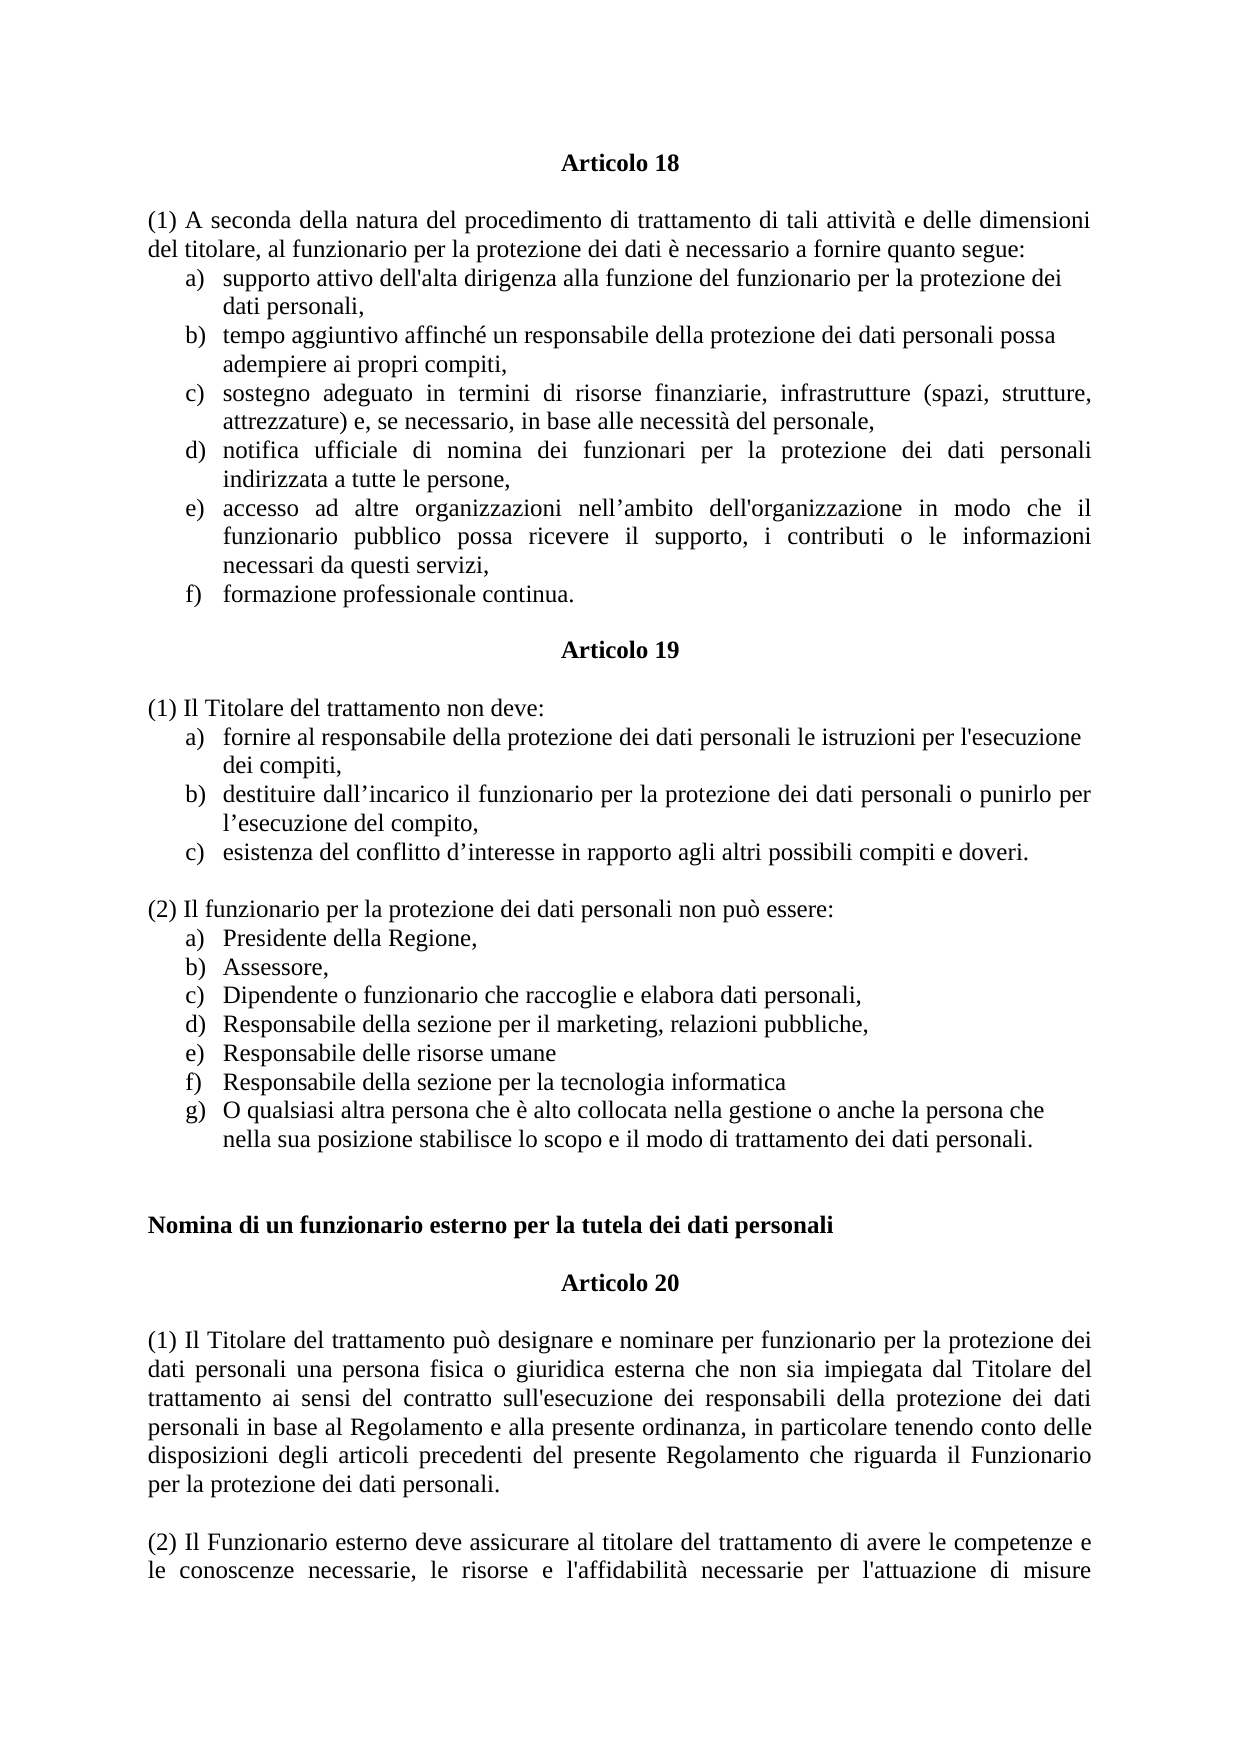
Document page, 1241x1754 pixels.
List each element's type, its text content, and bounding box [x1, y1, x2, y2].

list Assessore, [185, 952, 1093, 981]
list O qualsiasi altra persona che è alto collocata nella gestione o anche la persona che nella sua posizione stabilisce lo scopo e il modo di trattamento dei dati personali. [185, 1096, 1093, 1153]
text Articolo 20 [148, 1268, 1093, 1297]
list Presidente della Regione, [185, 923, 1093, 952]
list formazione professionale continua. [185, 579, 1093, 608]
text (1) A seconda della natura del procedimento di trattamento di tali attività e delle dimensioni del titolare, al funzionario per la protezione dei dati è necessario a fornire quanto segue: [148, 205, 1093, 263]
text Nomina di un funzionario esterno per la tutela dei dati personali [148, 1211, 1093, 1239]
text (2) Il funzionario per la protezione dei dati personali non può essere: [148, 894, 1093, 923]
text Articolo 19 [148, 636, 1093, 664]
list fornire al responsabile della protezione dei dati personali le istruzioni per l'esecuzione dei compiti, [185, 722, 1093, 779]
list esistenza del conflitto d’interesse in rapporto agli altri possibili compiti e doveri. [185, 837, 1093, 866]
list destituire dall’incarico il funzionario per la protezione dei dati personali o punirlo per l’esecuzione del compito, [185, 779, 1093, 837]
text Articolo 18 [148, 148, 1093, 176]
list sostegno adeguato in termini di risorse finanziarie, infrastrutture (spazi, strutture, attrezzature) e, se necessario, in base alle necessità del personale, [185, 378, 1093, 435]
list tempo aggiuntivo affinché un responsabile della protezione dei dati personali possa adempiere ai propri compiti, [185, 320, 1093, 378]
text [148, 1527, 1093, 1584]
list accesso ad altre organizzazioni nell’ambito dell'organizzazione in modo che il funzionario pubblico possa ricevere il supporto, i contributi o le informazioni necessari da questi servizi, [185, 493, 1093, 579]
text (1) Il Titolare del trattamento non deve: [148, 693, 1093, 722]
list Responsabile della sezione per il marketing, relazioni pubbliche, [185, 1009, 1093, 1038]
list Responsabile delle risorse umane [185, 1038, 1093, 1067]
list supporto attivo dell'alta dirigenza alla funzione del funzionario per la protezione dei dati personali, [185, 263, 1093, 320]
list notifica ufficiale di nomina dei funzionari per la protezione dei dati personali indirizzata a tutte le persone, [185, 435, 1093, 493]
list Responsabile della sezione per la tecnologia informatica [185, 1067, 1093, 1096]
text (1) Il Titolare del trattamento può designare e nominare per funzionario per la protezione dei dati personali una persona fisica o giuridica esterna che non sia impiegata dal Titolare del trattamento ai sensi del contratto sull'esecuzione dei responsabili della protezione dei dati personali in base al Regolamento e alla presente ordinanza, in particolare tenendo conto delle disposizioni degli articoli precedenti del presente Regolamento che riguarda il Funzionario per la protezione dei dati personali. [148, 1326, 1093, 1498]
list Dipendente o funzionario che raccoglie e elabora dati personali, [185, 981, 1093, 1009]
